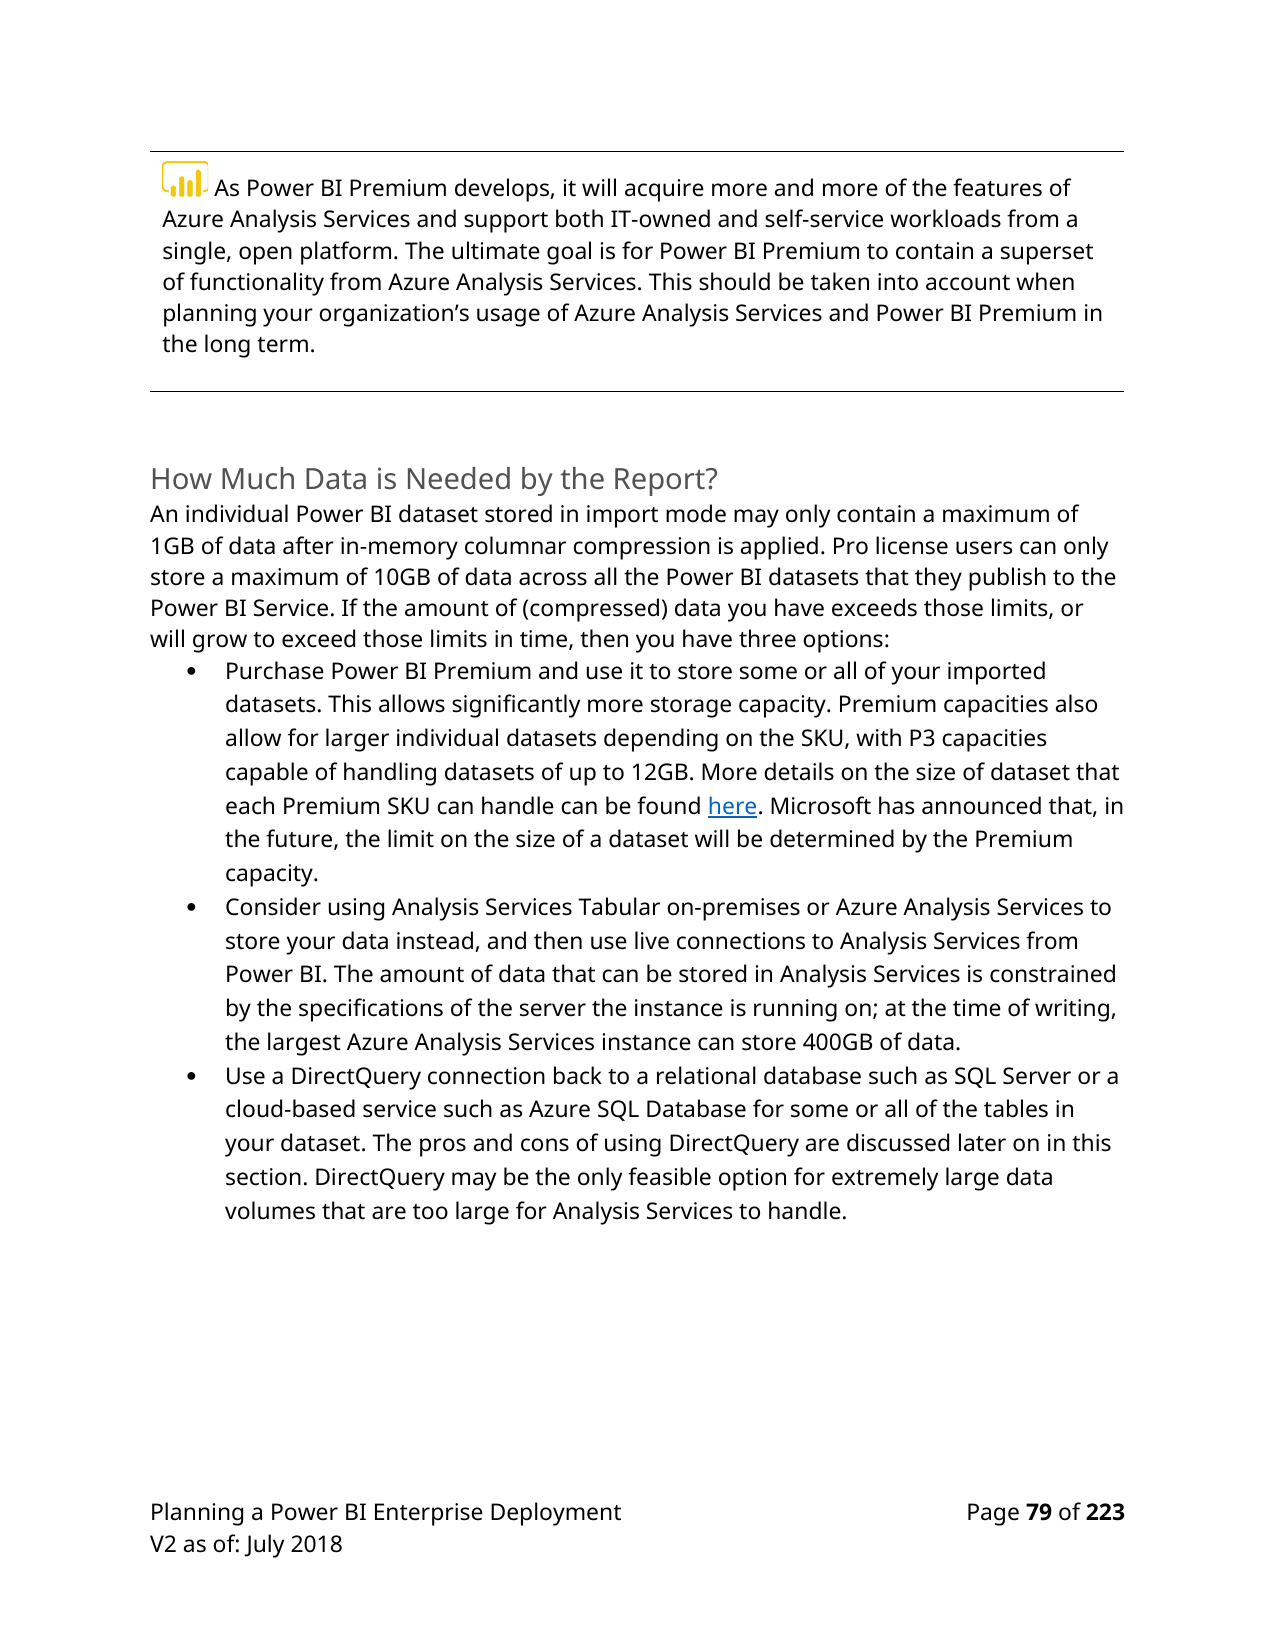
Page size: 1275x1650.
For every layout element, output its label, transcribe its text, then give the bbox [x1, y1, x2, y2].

text An individual Power BI dataset stored in import mode may only contain a maximum of 1GB of data after in-memory columnar compression is applied. Pro license users can only store a maximum of 10GB of data across all the Power BI datasets that they publish to the Power BI Service. If the amount of (compressed) data you have exceeds those limits, or will grow to exceed those limits in time, then you have three options: [150, 498, 1125, 654]
subtitle How Much Data is Needed by the Report? [150, 459, 1125, 498]
list Use a DirectQuery connection back to a relational database such as SQL Server or a cloud-based service such as Azure SQL Database for some or all of the tables in your dataset. The pros and cons of using DirectQuery are discussed later on in this section. DirectQuery may be the only feasible option for extremely large data volumes that are too large for Analysis Services to handle. [187, 1059, 1125, 1226]
list Consider using Analysis Services Tabular on-premises or Azure Analysis Services to store your data instead, and then use live connections to Analysis Services from Power BI. The amount of data that can be stored in Analysis Services is constrained by the specifications of the server the instance is running on; at the time of writing, the largest Azure Analysis Services instance can store 400GB of data. [187, 891, 1125, 1057]
list Purchase Power BI Premium and use it to store some or all of your imported datasets. This allows significantly more storage capacity. Premium capacities also allow for larger individual datasets depending on the SKU, with P3 capacities capable of handling datasets of up to 12GB. More details on the size of dataset that each Premium SKU can handle can be found here. Microsoft has announced that, in the future, the limit on the size of a dataset will be determined by the Premium capacity. [187, 654, 1125, 888]
picture [162, 159, 209, 197]
table_header As Power BI Premium develops, it will acquire more and more of the features of Azure Analysis Services and support both IT-owned and self-service workloads from a single, open platform. The ultimate goal is for Power BI Premium to contain a superset of functionality from Azure Analysis Services. This should be taken into account when planning your organization’s usage of Azure Analysis Services and Power BI Premium in the long term. [150, 152, 1124, 391]
